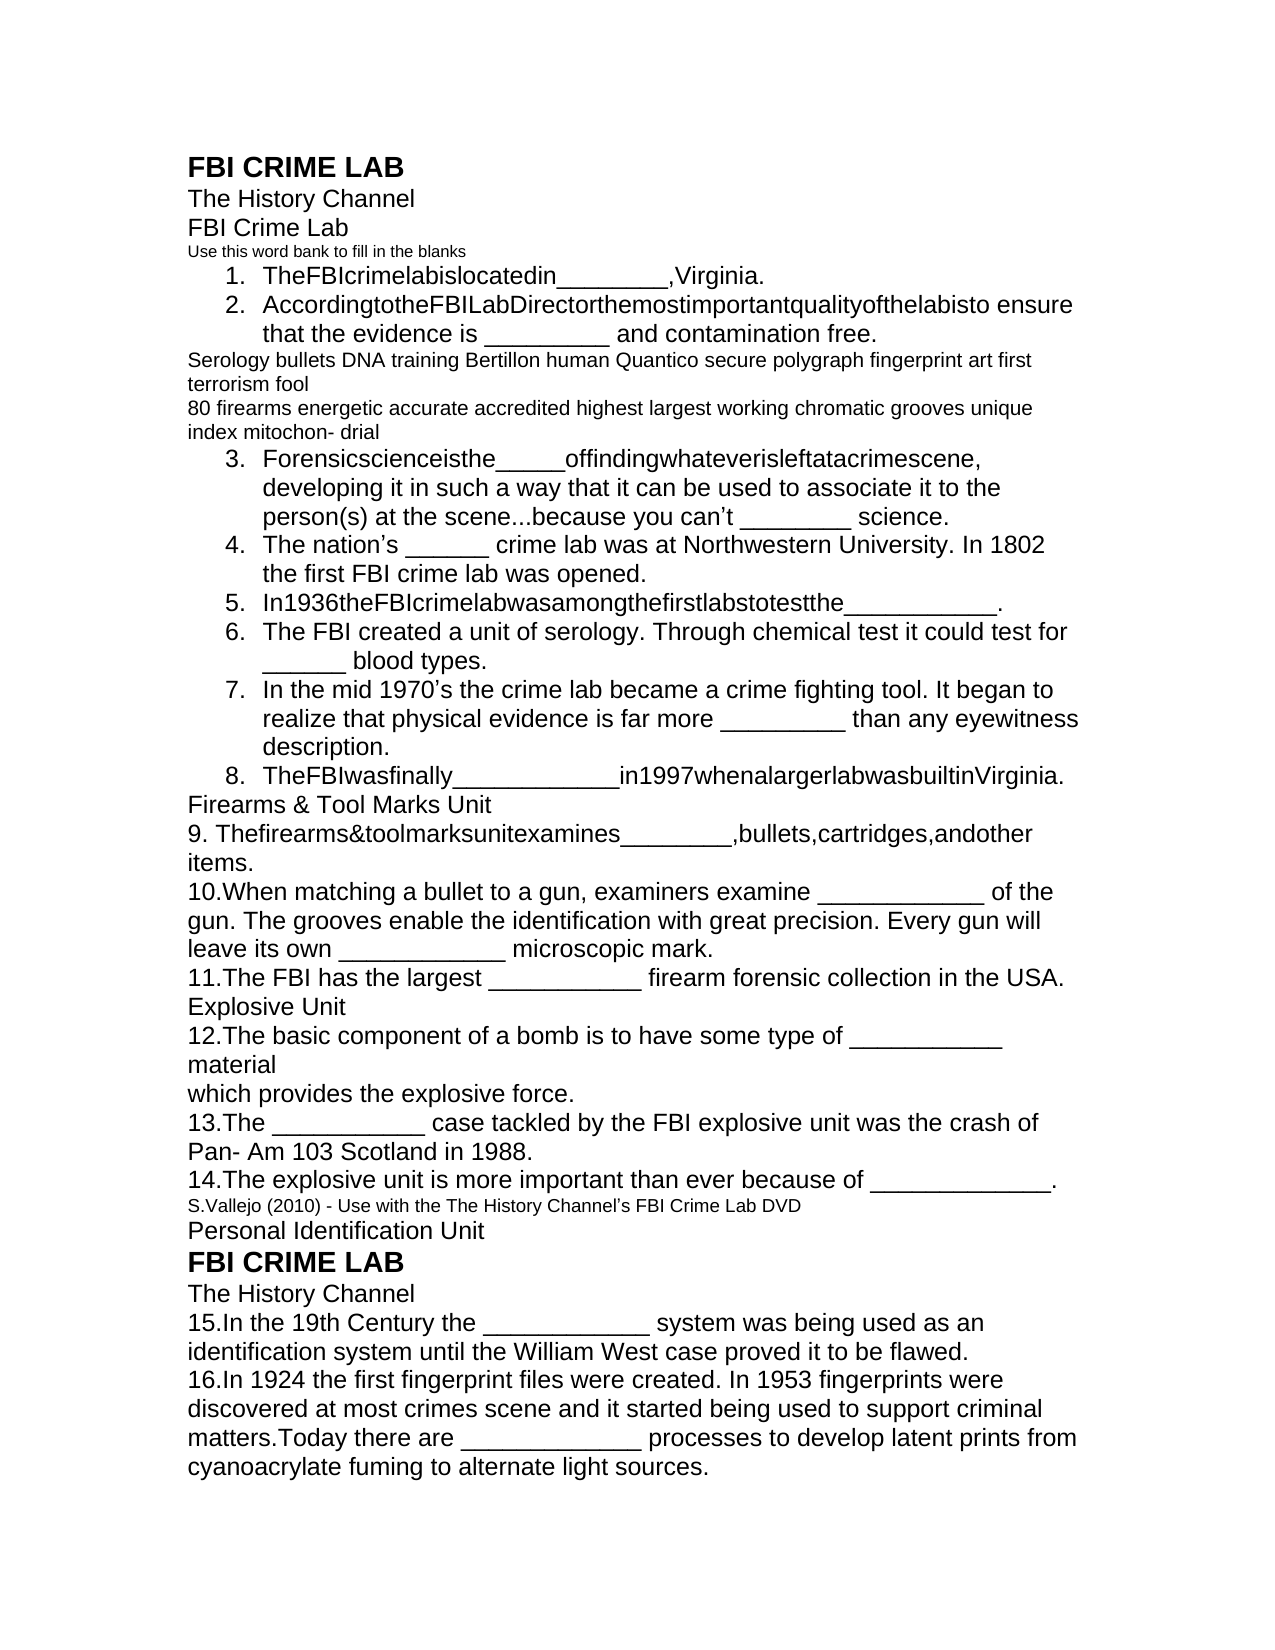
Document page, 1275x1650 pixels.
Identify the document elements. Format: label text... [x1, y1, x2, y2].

list TheFBIcrimelabislocatedin________,Virginia. [225, 261, 1087, 290]
text which provides the explosive force. [187, 1079, 1087, 1107]
list In1936theFBIcrimelabwasamongthefirstlabstotestthe___________. [225, 588, 1087, 617]
text The History Channel [187, 184, 1087, 213]
list The nationʼs ______ crime lab was at Northwestern University. In 1802 the first FBI crime lab was opened. [225, 530, 1087, 588]
text Serology bullets DNA training Bertillon human Quantico secure polygraph fingerprint art first terrorism fool 80 firearms energetic accurate accredited highest largest working chromatic grooves unique index mitochon- drial [187, 348, 1087, 444]
text 15.In the 19th Century the ____________ system was being used as an identification system until the William West case proved it to be flawed. [187, 1308, 1087, 1365]
text S.Vallejo (2010) - Use with the The History Channelʼs FBI Crime Lab DVD [187, 1194, 1087, 1216]
text 10.When matching a bullet to a gun, examiners examine ____________ of the gun. The grooves enable the identification with great precision. Every gun will leave its own ____________ microscopic mark. [187, 877, 1087, 963]
list Forensicscienceisthe_____offindingwhateverisleftatacrimescene, developing it in such a way that it can be used to associate it to the person(s) at the scene...because you canʼt ________ science. [225, 444, 1087, 530]
text Firearms & Tool Marks Unit 9. Thefirearms&toolmarksunitexamines________,bullets,cartridges,andother [187, 790, 1087, 848]
text FBI Crime Lab [187, 213, 1087, 242]
list The FBI created a unit of serology. Through chemical test it could test for ______ blood types. [225, 617, 1087, 674]
text Explosive Unit 12.The basic component of a bomb is to have some type of ___________ material [187, 992, 1087, 1078]
list TheFBIwasfinally____________in1997whenalargerlabwasbuiltinVirginia. [225, 761, 1087, 790]
text Personal Identification Unit [187, 1216, 1087, 1245]
text 13.The ___________ case tackled by the FBI explosive unit was the crash of Pan- Am 103 Scotland in 1988. [187, 1108, 1087, 1165]
text The History Channel [187, 1279, 1087, 1308]
text 16.In 1924 the first fingerprint files were created. In 1953 fingerprints were discovered at most crimes scene and it started being used to support criminal matters.Today there are _____________ processes to develop latent prints from cyanoacrylate fuming to alternate light sources. [187, 1366, 1087, 1481]
list In the mid 1970ʼs the crime lab became a crime fighting tool. It began to realize that physical evidence is far more _________ than any eyewitness description. [225, 675, 1087, 761]
text FBI CRIME LAB [187, 150, 1087, 184]
text FBI CRIME LAB [187, 1245, 1087, 1279]
text 14.The explosive unit is more important than ever because of _____________. [187, 1165, 1087, 1194]
text items. [187, 848, 1087, 877]
text 11.The FBI has the largest ___________ firearm forensic collection in the USA. [187, 963, 1087, 992]
text Use this word bank to fill in the blanks [187, 242, 1087, 261]
list AccordingtotheFBILabDirectorthemostimportantqualityofthelabisto ensure that the evidence is _________ and contamination free. [225, 290, 1087, 348]
